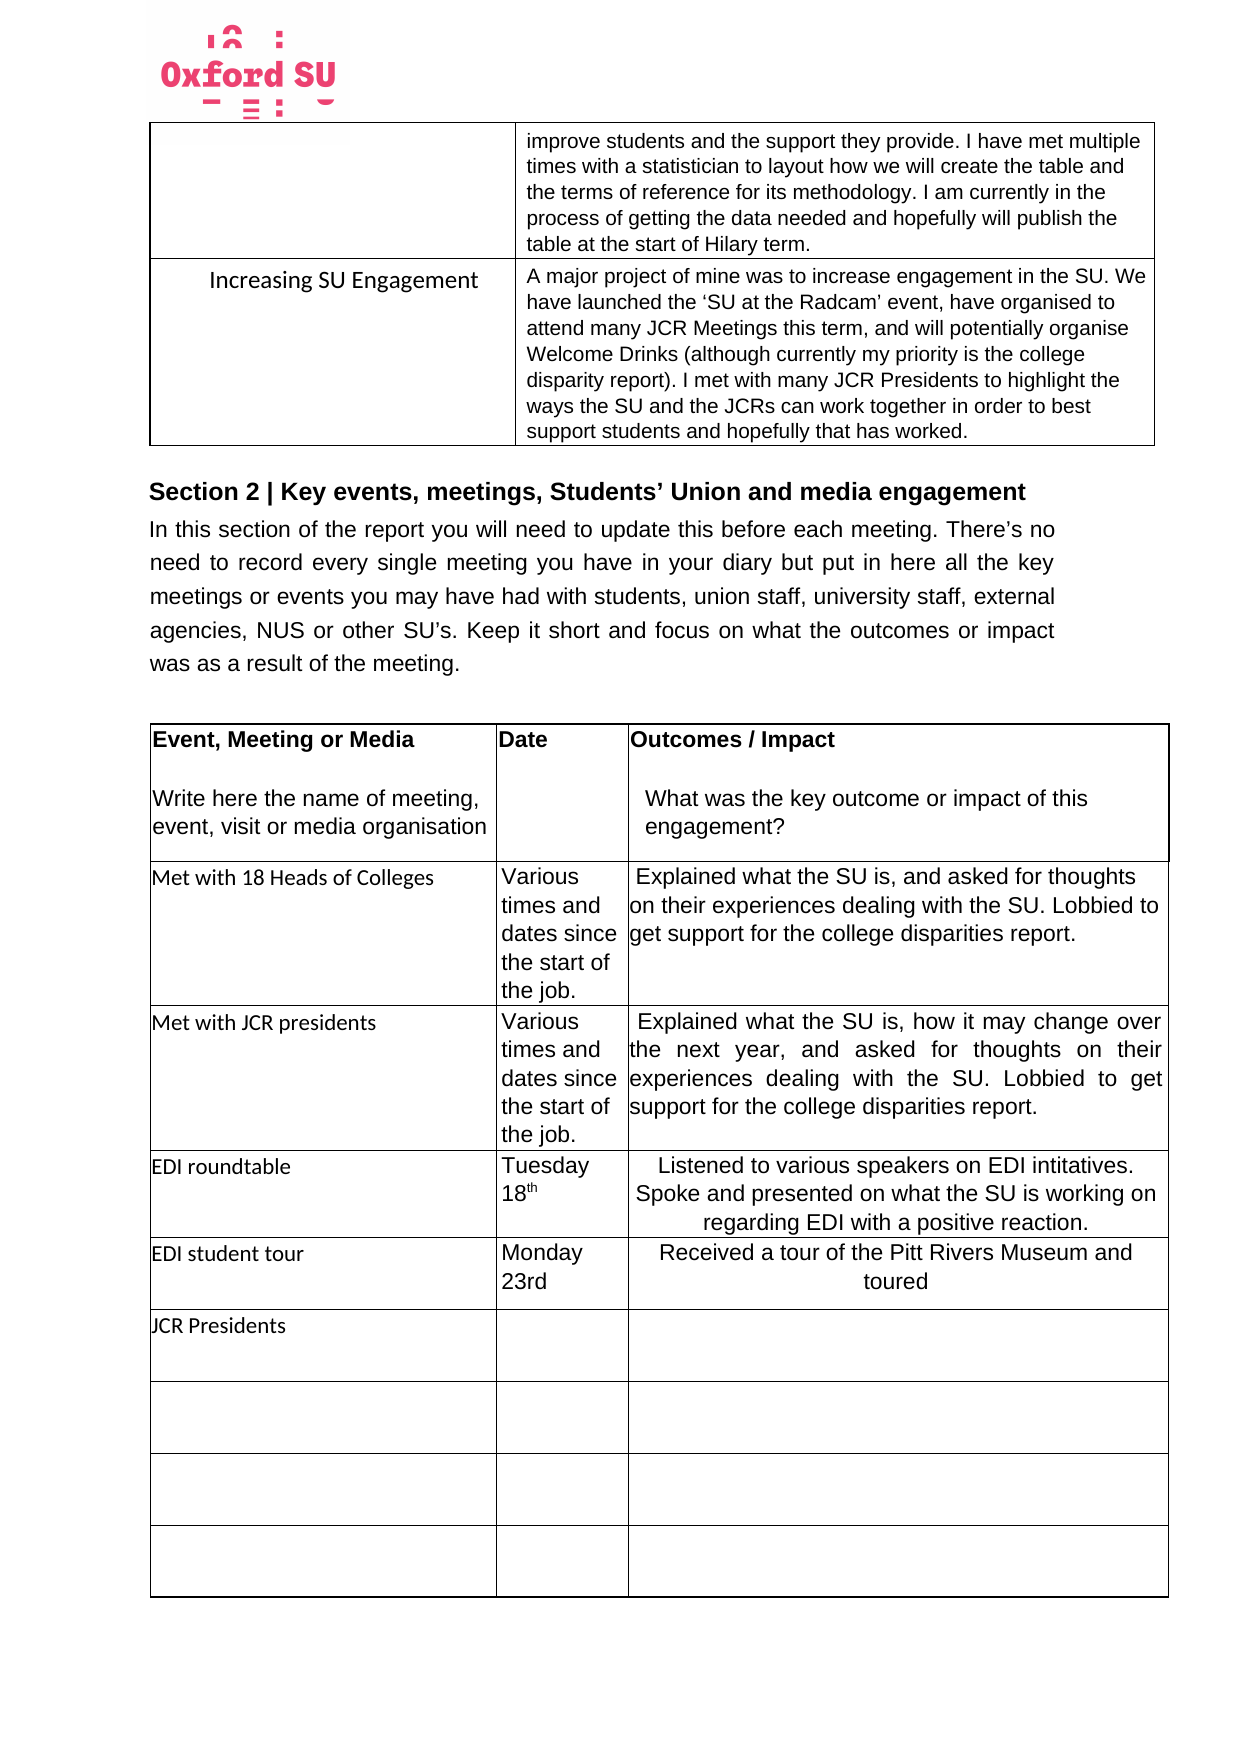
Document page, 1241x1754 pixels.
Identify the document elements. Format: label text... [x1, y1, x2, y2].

table_cell Received a tour of the Pitt Rivers Museum and toured [629, 1238, 1168, 1309]
table_cell [629, 1526, 1168, 1596]
table_cell Listened to various speakers on EDI intitatives. Spoke and presented on what the SU is working on regarding EDI with a positive reaction. [629, 1151, 1168, 1237]
table_cell [629, 1382, 1168, 1453]
table_cell JCR Presidents [151, 1310, 496, 1381]
picture [145, 0, 350, 145]
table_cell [151, 123, 515, 258]
table_cell [151, 1526, 496, 1596]
table_cell EDI roundtable [151, 1151, 496, 1237]
table_cell Monday 23rd [497, 1238, 628, 1309]
table_cell Increasing SU Engagement [151, 259, 515, 445]
table_cell Explained what the SU is, how it may change over the next year, and asked for thoughts on their experiences dealing with the SU. Lobbied to get support for the college disparities report. [629, 1006, 1168, 1149]
table_cell Met with 18 Heads of Colleges [151, 862, 496, 1005]
table_cell Various times and dates since the start of the job. [497, 1006, 628, 1149]
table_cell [516, 123, 1154, 258]
table_cell Various times and dates since the start of the job. [497, 862, 628, 1005]
subtitle Section 2 | Key events, meetings, Students’ Union and media engagement [148, 477, 1069, 506]
table_header Event, Meeting or Media Write here the name of meeting, event, visit or media organisation [151, 725, 496, 861]
table_cell Tuesday 18th [497, 1151, 628, 1237]
table_header Outcomes / Impact What was the key outcome or impact of this engagement? [629, 725, 1168, 861]
table_cell [497, 1454, 628, 1524]
table_cell A major project of mine was to increase engagement in the SU. We have launched the ‘SU at the Radcam’ event, have organised to attend many JCR Meetings this term, and will potentially organise Welcome Drinks (although currently my priority is the college disparity report). I met with many JCR Presidents to highlight the ways the SU and the JCRs can work together in order to best support students and hopefully that has worked. [516, 259, 1154, 445]
table_header Date [497, 725, 628, 861]
text In this section of the report you will need to update this before each meeting. There’s no need to record every single meeting you have in your diary but put in here all the key meetings or events you may have had with students, union staff, university staff, external agencies, NUS or other SU’s. Keep it short and focus on what the outcomes or impact was as a result of the meeting. [148, 516, 1056, 677]
table_cell [629, 1454, 1168, 1524]
table_cell Met with JCR presidents [151, 1006, 496, 1149]
table_cell [151, 1382, 496, 1453]
table_cell [497, 1310, 628, 1381]
table_cell EDI student tour [151, 1238, 496, 1309]
table_cell Explained what the SU is, and asked for thoughts on their experiences dealing with the SU. Lobbied to get support for the college disparities report. [629, 862, 1168, 1005]
table_cell [151, 1454, 496, 1524]
table_cell [497, 1526, 628, 1596]
table_cell [497, 1382, 628, 1453]
table_cell [629, 1310, 1168, 1381]
